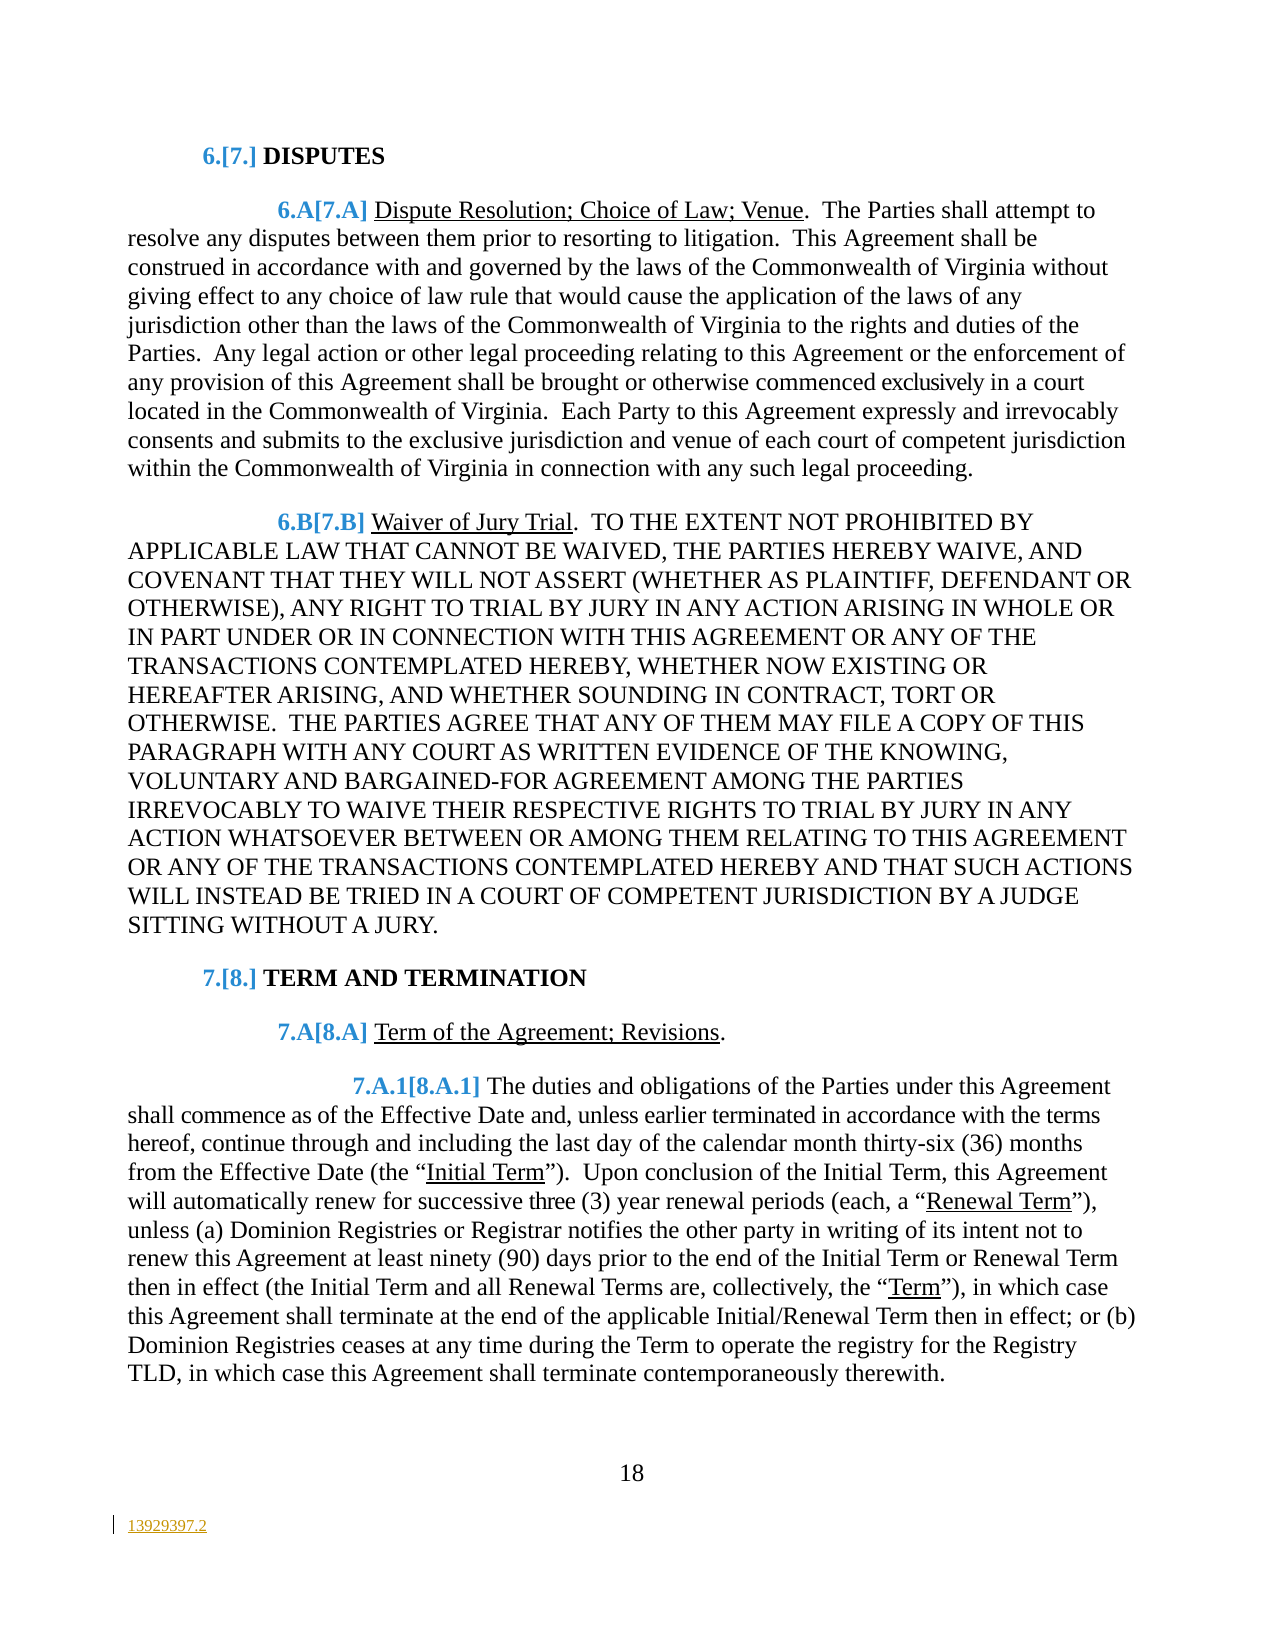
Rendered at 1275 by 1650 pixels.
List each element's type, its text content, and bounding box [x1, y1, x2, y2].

list The duties and obligations of the Parties under this Agreement shall commence as of the Effective Date and, unless earlier terminated in accordance with the terms hereof, continue through and including the last day of the calendar month thirty-six (36) months from the Effective Date (the “Initial Term”). Upon conclusion of the Initial Term, this Agreement will automatically renew for successive three (3) year renewal periods (each, a “Renewal Term”), unless (a) Dominion Registries or Registrar notifies the other party in writing of its intent not to renew this Agreement at least ninety (90) days prior to the end of the Initial Term or Renewal Term then in effect (the Initial Term and all Renewal Terms are, collectively, the “Term”), in which case this Agreement shall terminate at the end of the applicable Initial/Renewal Term then in effect; or (b) Dominion Registries ceases at any time during the Term to operate the registry for the Registry TLD, in which case this Agreement shall terminate contemporaneously therewith. [127, 1071, 1136, 1387]
list TERM AND TERMINATION [127, 963, 1136, 992]
list Dispute Resolution; Choice of Law; Venue. The Parties shall attempt to resolve any disputes between them prior to resorting to litigation. This Agreement shall be construed in accordance with and governed by the laws of the Commonwealth of Virginia without giving effect to any choice of law rule that would cause the application of the laws of any jurisdiction other than the laws of the Commonwealth of Virginia to the rights and duties of the Parties. Any legal action or other legal proceeding relating to this Agreement or the enforcement of any provision of this Agreement shall be brought or otherwise commenced exclusively in a court located in the Commonwealth of Virginia. Each Party to this Agreement expressly and irrevocably consents and submits to the exclusive jurisdiction and venue of each court of competent jurisdiction within the Commonwealth of Virginia in connection with any such legal proceeding. [127, 195, 1136, 482]
list DISPUTES [127, 141, 1136, 170]
list Term of the Agreement; Revisions. [127, 1017, 1136, 1046]
list Waiver of Jury Trial. TO THE EXTENT NOT PROHIBITED BY APPLICABLE LAW THAT CANNOT BE WAIVED, THE PARTIES HEREBY WAIVE, AND COVENANT THAT THEY WILL NOT ASSERT (WHETHER AS PLAINTIFF, DEFENDANT OR OTHERWISE), ANY RIGHT TO TRIAL BY JURY IN ANY ACTION ARISING IN WHOLE OR IN PART UNDER OR IN CONNECTION WITH THIS AGREEMENT OR ANY OF THE TRANSACTIONS CONTEMPLATED HEREBY, WHETHER NOW EXISTING OR HEREAFTER ARISING, AND WHETHER SOUNDING IN CONTRACT, TORT OR OTHERWISE. THE PARTIES AGREE THAT ANY OF THEM MAY FILE A COPY OF THIS PARAGRAPH WITH ANY COURT AS WRITTEN EVIDENCE OF THE KNOWING, VOLUNTARY AND BARGAINED-FOR AGREEMENT AMONG THE PARTIES IRREVOCABLY TO WAIVE THEIR RESPECTIVE RIGHTS TO TRIAL BY JURY IN ANY ACTION WHATSOEVER BETWEEN OR AMONG THEM RELATING TO THIS AGREEMENT OR ANY OF THE TRANSACTIONS CONTEMPLATED HEREBY AND THAT SUCH ACTIONS WILL INSTEAD BE TRIED IN A COURT OF COMPETENT JURISDICTION BY A JUDGE SITTING WITHOUT A JURY. [127, 507, 1136, 938]
